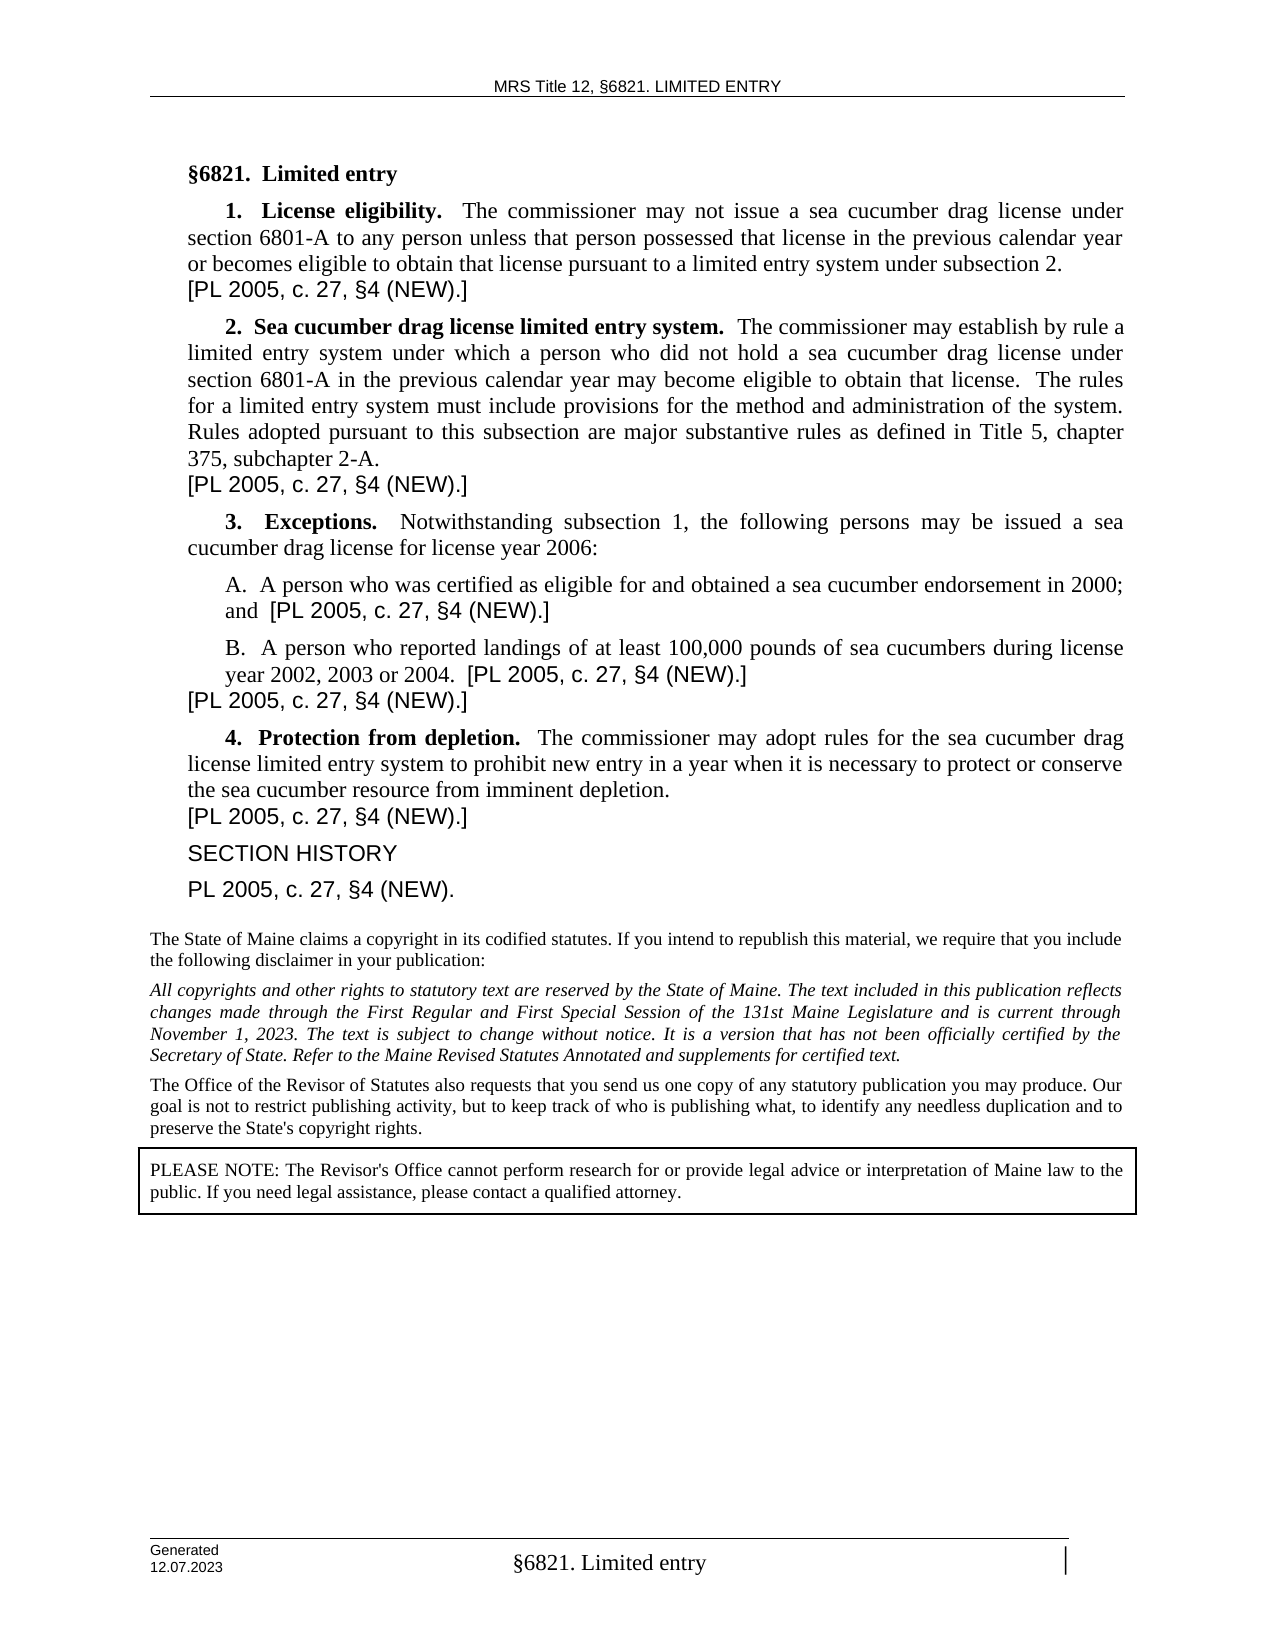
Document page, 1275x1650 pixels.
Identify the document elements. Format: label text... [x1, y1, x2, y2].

text [PL 2005, c. 27, §4 (NEW).] [187, 803, 1125, 829]
text 2. Sea cucumber drag license limited entry system. The commissioner may establish by rule a limited entry system under which a person who did not hold a sea cucumber drag license under section 6801‑A in the previous calendar year may become eligible to obtain that license. The rules for a limited entry system must include provisions for the method and administration of the system. Rules adopted pursuant to this subsection are major substantive rules as defined in Title 5, chapter 375, subchapter 2‑A. [187, 313, 1125, 471]
text B. A person who reported landings of at least 100,000 pounds of sea cucumbers during license year 2002, 2003 or 2004. [PL 2005, c. 27, §4 (NEW).] [225, 634, 1125, 687]
text The Office of the Revisor of Statutes also requests that you send us one copy of any statutory publication you may produce. Our goal is not to restrict publishing activity, but to keep track of who is publishing what, to identify any needless duplication and to preserve the State's copyright rights. [150, 1074, 1125, 1138]
text 3. Exceptions. Notwithstanding subsection 1, the following persons may be issued a sea cucumber drag license for license year 2006: [187, 508, 1125, 561]
text The State of Maine claims a copyright in its codified statutes. If you intend to republish this material, we require that you include the following disclaimer in your publication: [150, 928, 1125, 971]
text PLEASE NOTE: The Revisor's Office cannot perform research for or provide legal advice or interpretation of Maine law to the public. If you need legal assistance, please contact a qualified attorney. [140, 1149, 1135, 1213]
text §6821. Limited entry [187, 160, 1125, 187]
text A. A person who was certified as eligible for and obtained a sea cucumber endorsement in 2000; and [PL 2005, c. 27, §4 (NEW).] [225, 571, 1125, 624]
text [PL 2005, c. 27, §4 (NEW).] [187, 276, 1125, 303]
text PL 2005, c. 27, §4 (NEW). [187, 876, 1125, 903]
text 1. License eligibility. The commissioner may not issue a sea cucumber drag license under section 6801‑A to any person unless that person possessed that license in the previous calendar year or becomes eligible to obtain that license pursuant to a limited entry system under subsection 2. [187, 197, 1125, 276]
text All copyrights and other rights to statutory text are reserved by the State of Maine. The text included in this publication reflects changes made through the First Regular and First Special Session of the 131st Maine Legislature and is current through November 1, 2023 . The text is subject to change without notice. It is a version that has not been officially certified by the Secretary of State. Refer to the Maine Revised Statutes Annotated and supplements for certified text. [150, 979, 1125, 1066]
text [PL 2005, c. 27, §4 (NEW).] [187, 687, 1125, 713]
text SECTION HISTORY [187, 840, 1125, 866]
text 4. Protection from depletion. The commissioner may adopt rules for the sea cucumber drag license limited entry system to prohibit new entry in a year when it is necessary to protect or conserve the sea cucumber resource from imminent depletion. [187, 724, 1125, 803]
text [PL 2005, c. 27, §4 (NEW).] [187, 471, 1125, 497]
